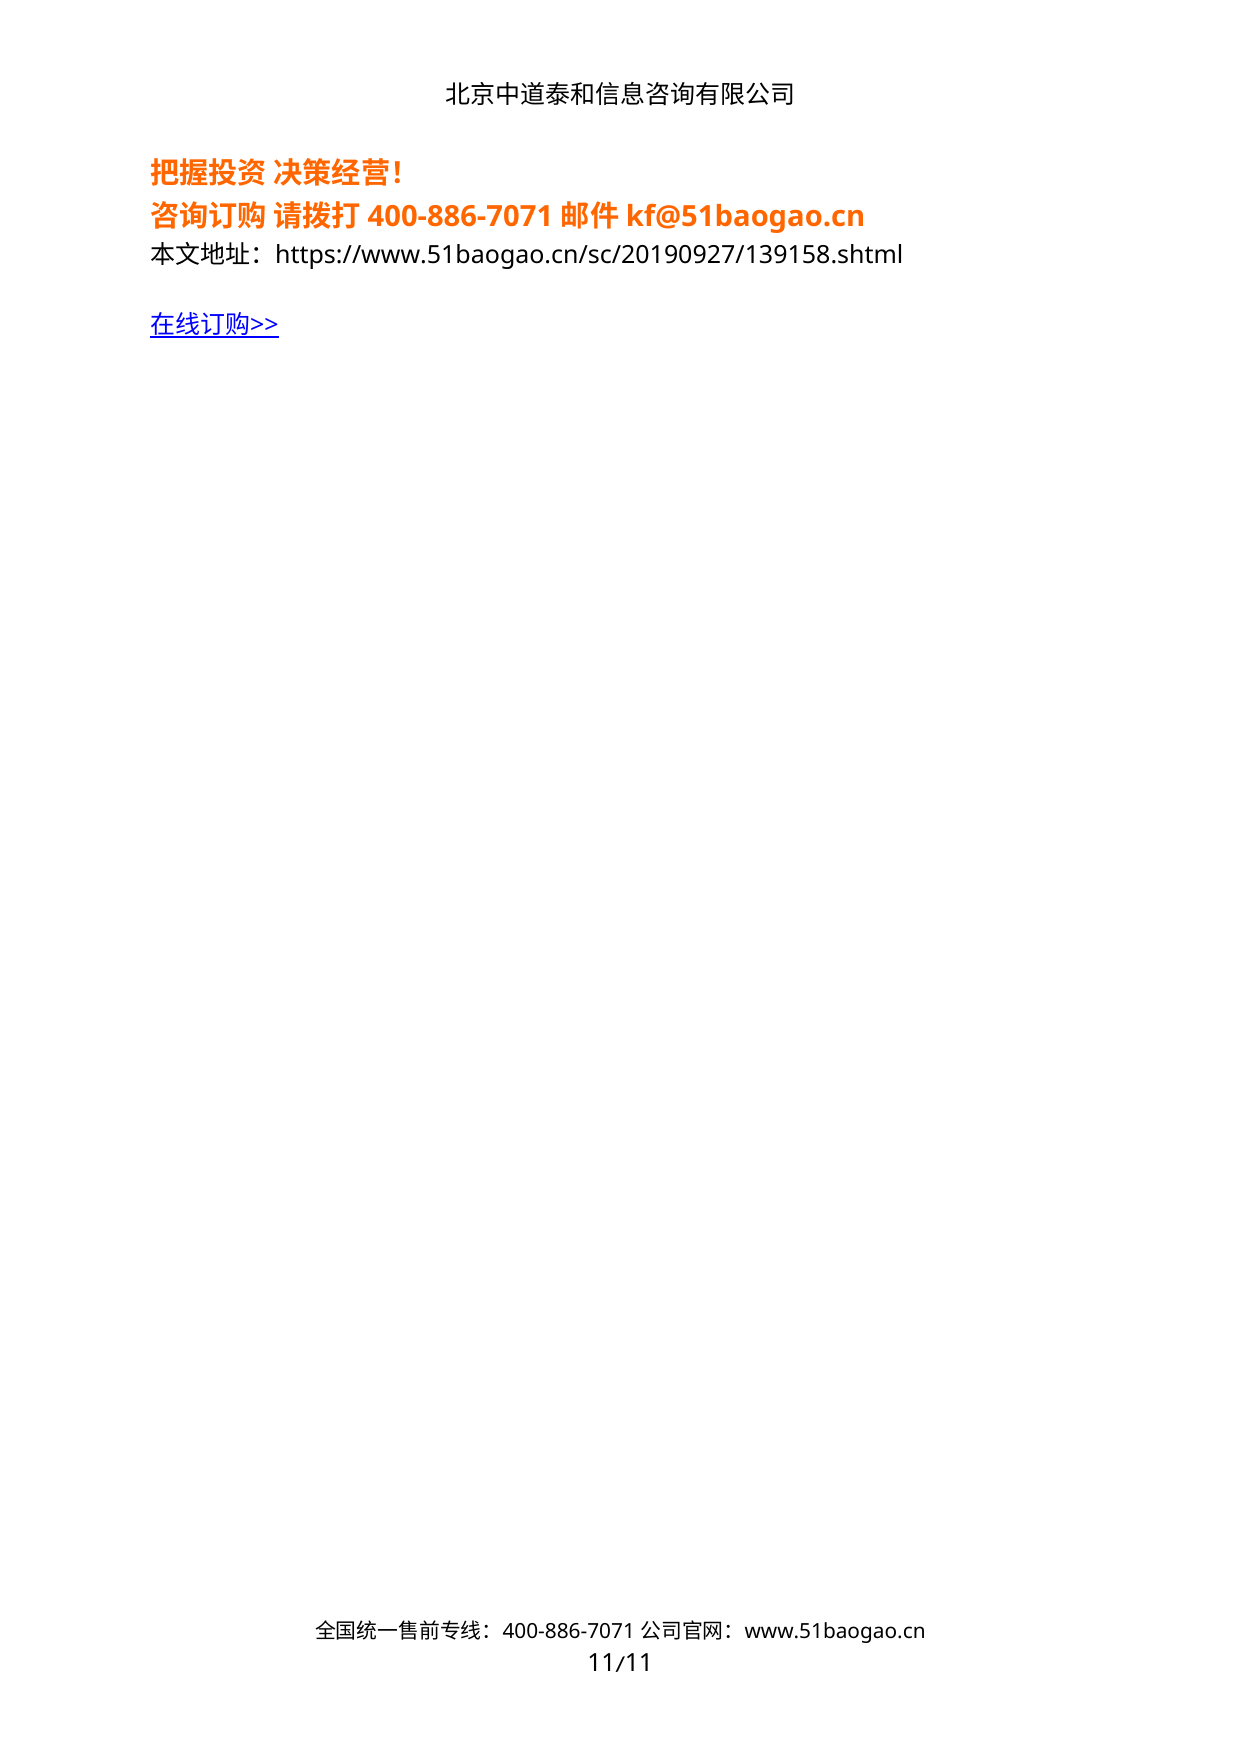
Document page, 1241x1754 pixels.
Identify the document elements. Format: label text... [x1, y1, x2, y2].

text 在线订购>> [150, 271, 1090, 341]
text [150, 150, 1090, 271]
